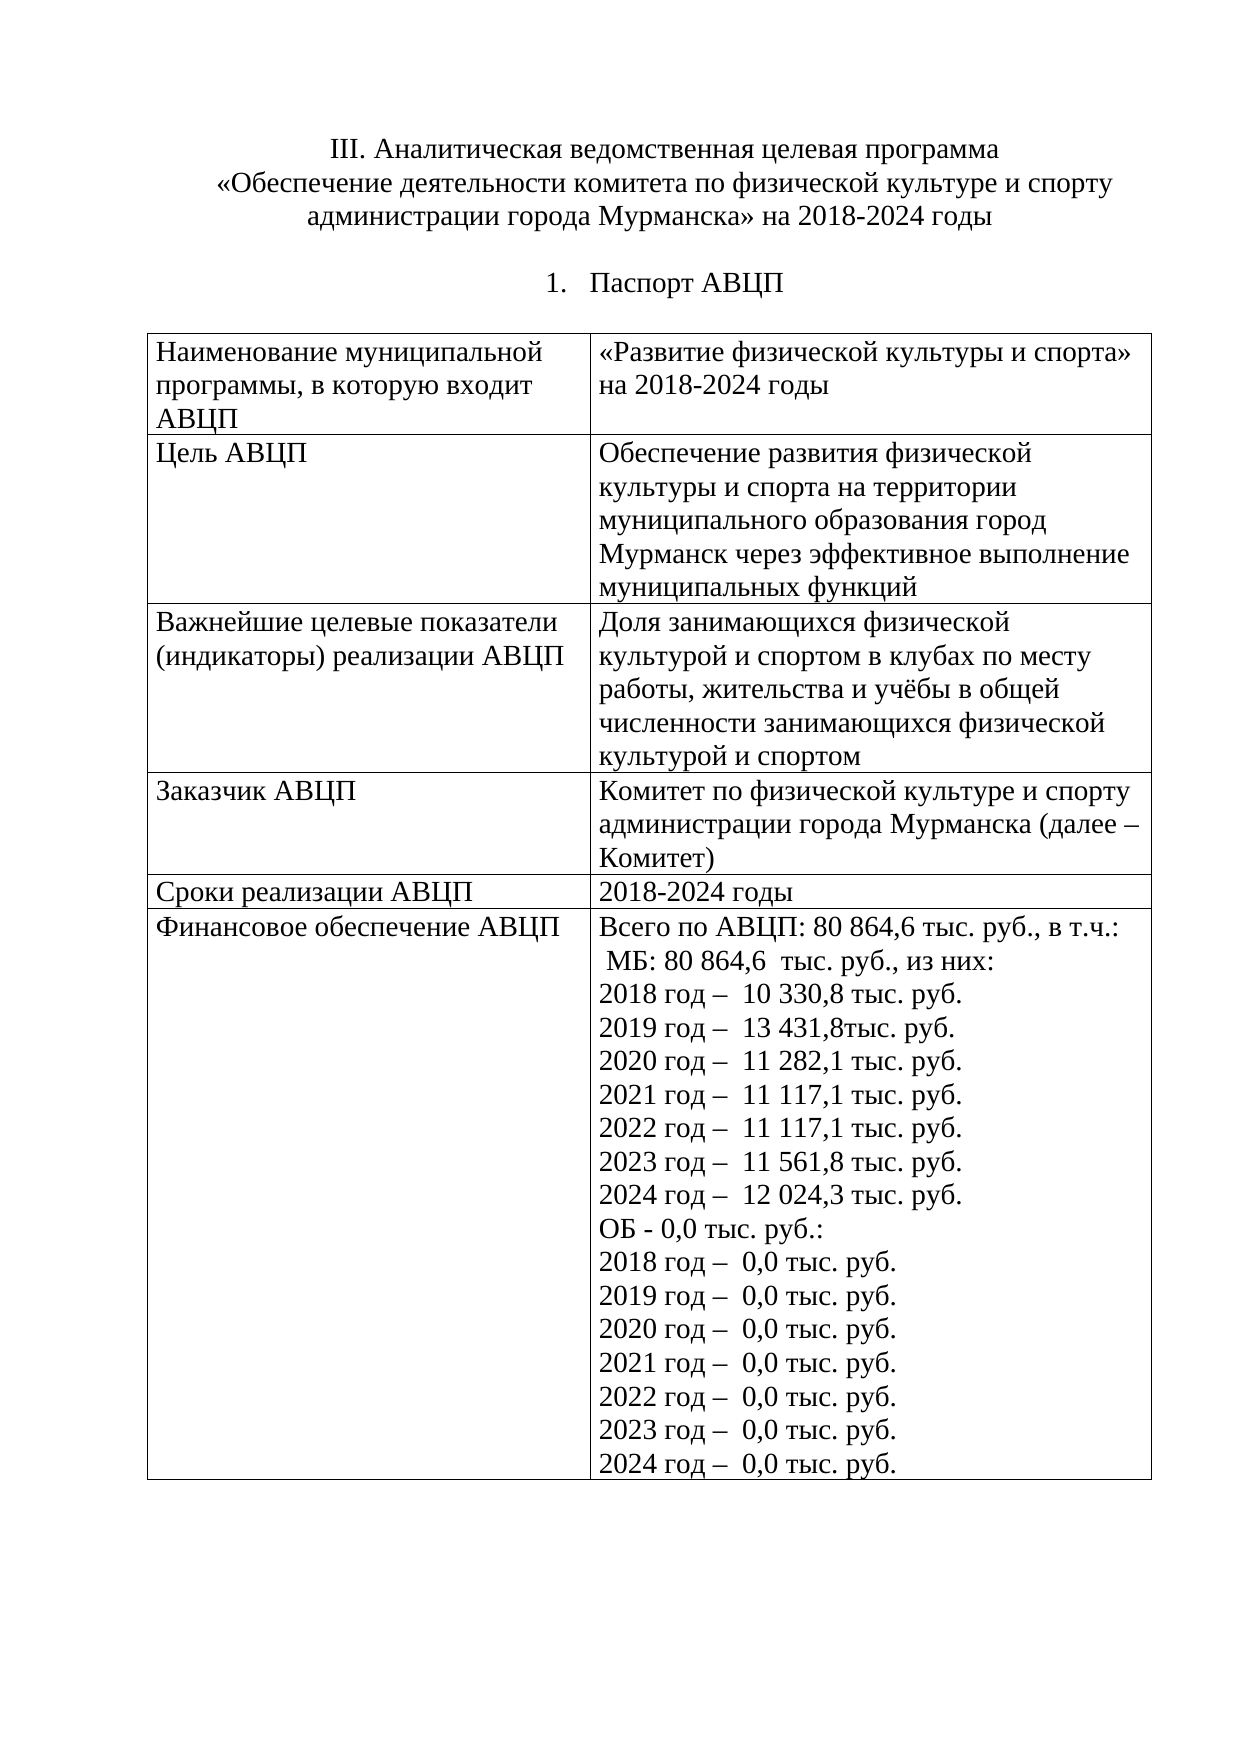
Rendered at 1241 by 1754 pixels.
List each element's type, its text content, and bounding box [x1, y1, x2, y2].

table_cell Комитет по физической культуре и спорту администрации города Мурманска (далее – Комитет) [591, 773, 1151, 873]
table_header Наименование муниципальной программы, в которую входит АВЦП [148, 334, 590, 434]
text «Обеспечение деятельности комитета по физической культуре и спорту администрации города Мурманска» на 2018-2024 годы [148, 165, 1152, 232]
table_cell Доля занимающихся физической культурой и спортом в клубах по месту работы, жительства и учёбы в общей численности занимающихся физической культурой и спортом [591, 604, 1151, 772]
table_cell Цель АВЦП [148, 435, 590, 603]
table_header «Развитие физической культуры и спорта» на 2018-2024 годы [591, 334, 1151, 434]
list Паспорт АВЦП [148, 266, 1152, 299]
table_cell Обеспечение развития физической культуры и спорта на территории муниципального образования город Мурманск через эффективное выполнение муниципальных функций [591, 435, 1151, 603]
table_cell Финансовое обеспечение АВЦП [148, 909, 590, 1479]
table_cell Заказчик АВЦП [148, 773, 590, 873]
text III. Аналитическая ведомственная целевая программа [148, 131, 1152, 165]
table_cell Всего по АВЦП: 80 864,6 тыс. руб., в т.ч.: МБ: 80 864,6 тыс. руб., из них: 2018 год – 10 330,8 тыс. руб. 2019 год – 13 431,8тыс. руб. 2020 год – 11 282,1 тыс. руб. 2021 год – 11 117,1 тыс. руб. 2022 год – 11 117,1 тыс. руб. 2023 год – 11 561,8 тыс. руб. 2024 год – 12 024,3 тыс. руб. ОБ - 0,0 тыс. руб.: 2018 год – 0,0 тыс. руб. 2019 год – 0,0 тыс. руб. 2020 год – 0,0 тыс. руб. 2021 год – 0,0 тыс. руб. 2022 год – 0,0 тыс. руб. 2023 год – 0,0 тыс. руб. 2024 год – 0,0 тыс. руб. [591, 909, 1151, 1479]
table_cell Сроки реализации АВЦП [148, 875, 590, 908]
table_cell 2018-2024 годы [591, 875, 1151, 908]
table_cell Важнейшие целевые показатели (индикаторы) реализации АВЦП [148, 604, 590, 772]
